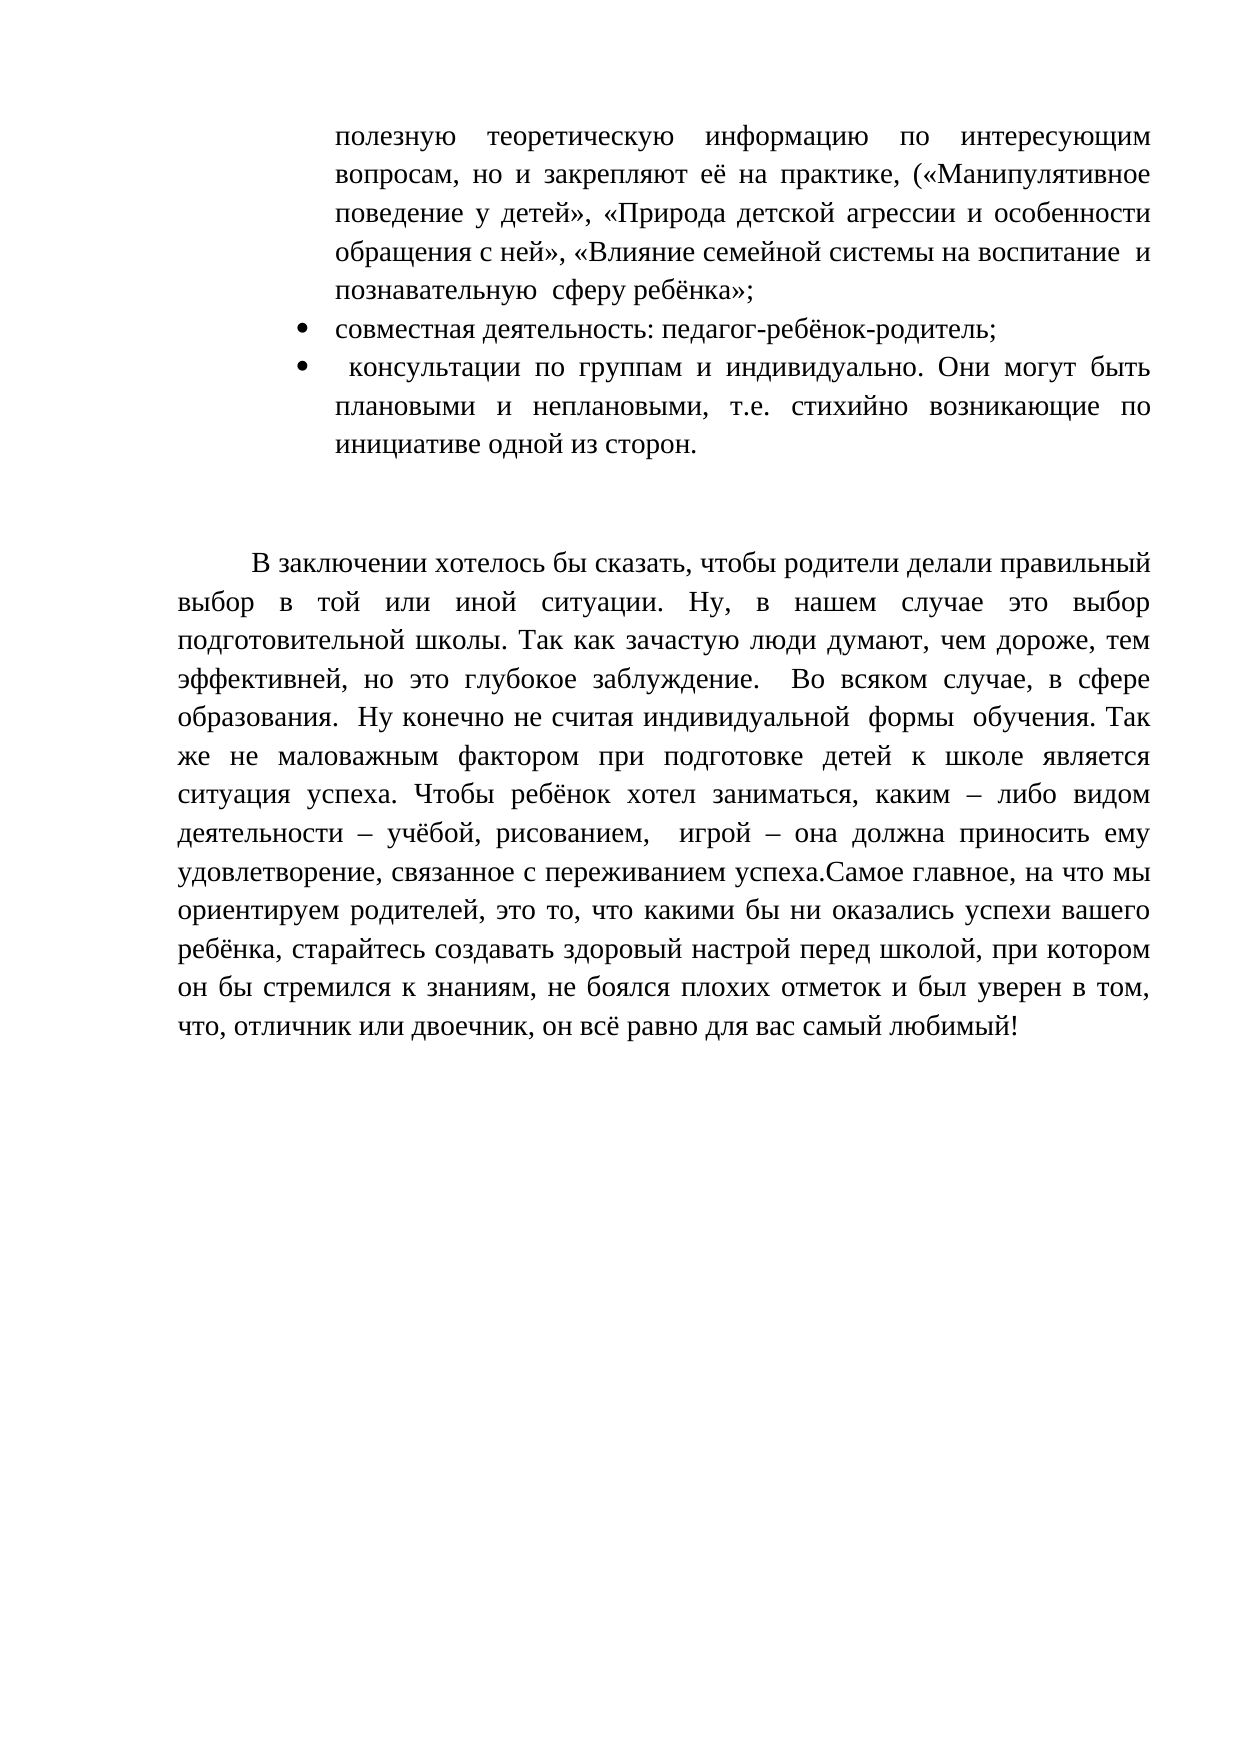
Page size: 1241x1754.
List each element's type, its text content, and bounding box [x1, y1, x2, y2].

list совместная деятельность: педагог-ребёнок-родитель; [297, 311, 1152, 344]
list консультации по группам и индивидуально. Они могут быть плановыми и неплановыми, т.е. стихийно возникающие по инициативе одной из сторон. [297, 349, 1152, 460]
text В заключении хотелось бы сказать, чтобы родители делали правильный выбор в той или иной ситуации. Ну, в нашем случае это выбор подготовительной школы. Так как зачастую люди думают, чем дороже, тем эффективней, но это глубокое заблуждение. Во всяком случае, в сфере образования. Ну конечно не считая индивидуальной формы обучения. Так же не маловажным фактором при подготовке детей к школе является ситуация успеха. Чтобы ребёнок хотел заниматься, каким – либо видом деятельности – учёбой, рисованием, игрой – она должна приносить ему удовлетворение, связанное с переживанием успеха.Самое главное, на что мы ориентируем родителей, это то, что какими бы ни оказались успехи вашего ребёнка, старайтесь создавать здоровый настрой перед школой, при котором он бы стремился к знаниям, не боялся плохих отметок и был уверен в том, что, отличник или двоечник, он всё равно для вас самый любимый! [177, 545, 1152, 1041]
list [297, 118, 1152, 306]
